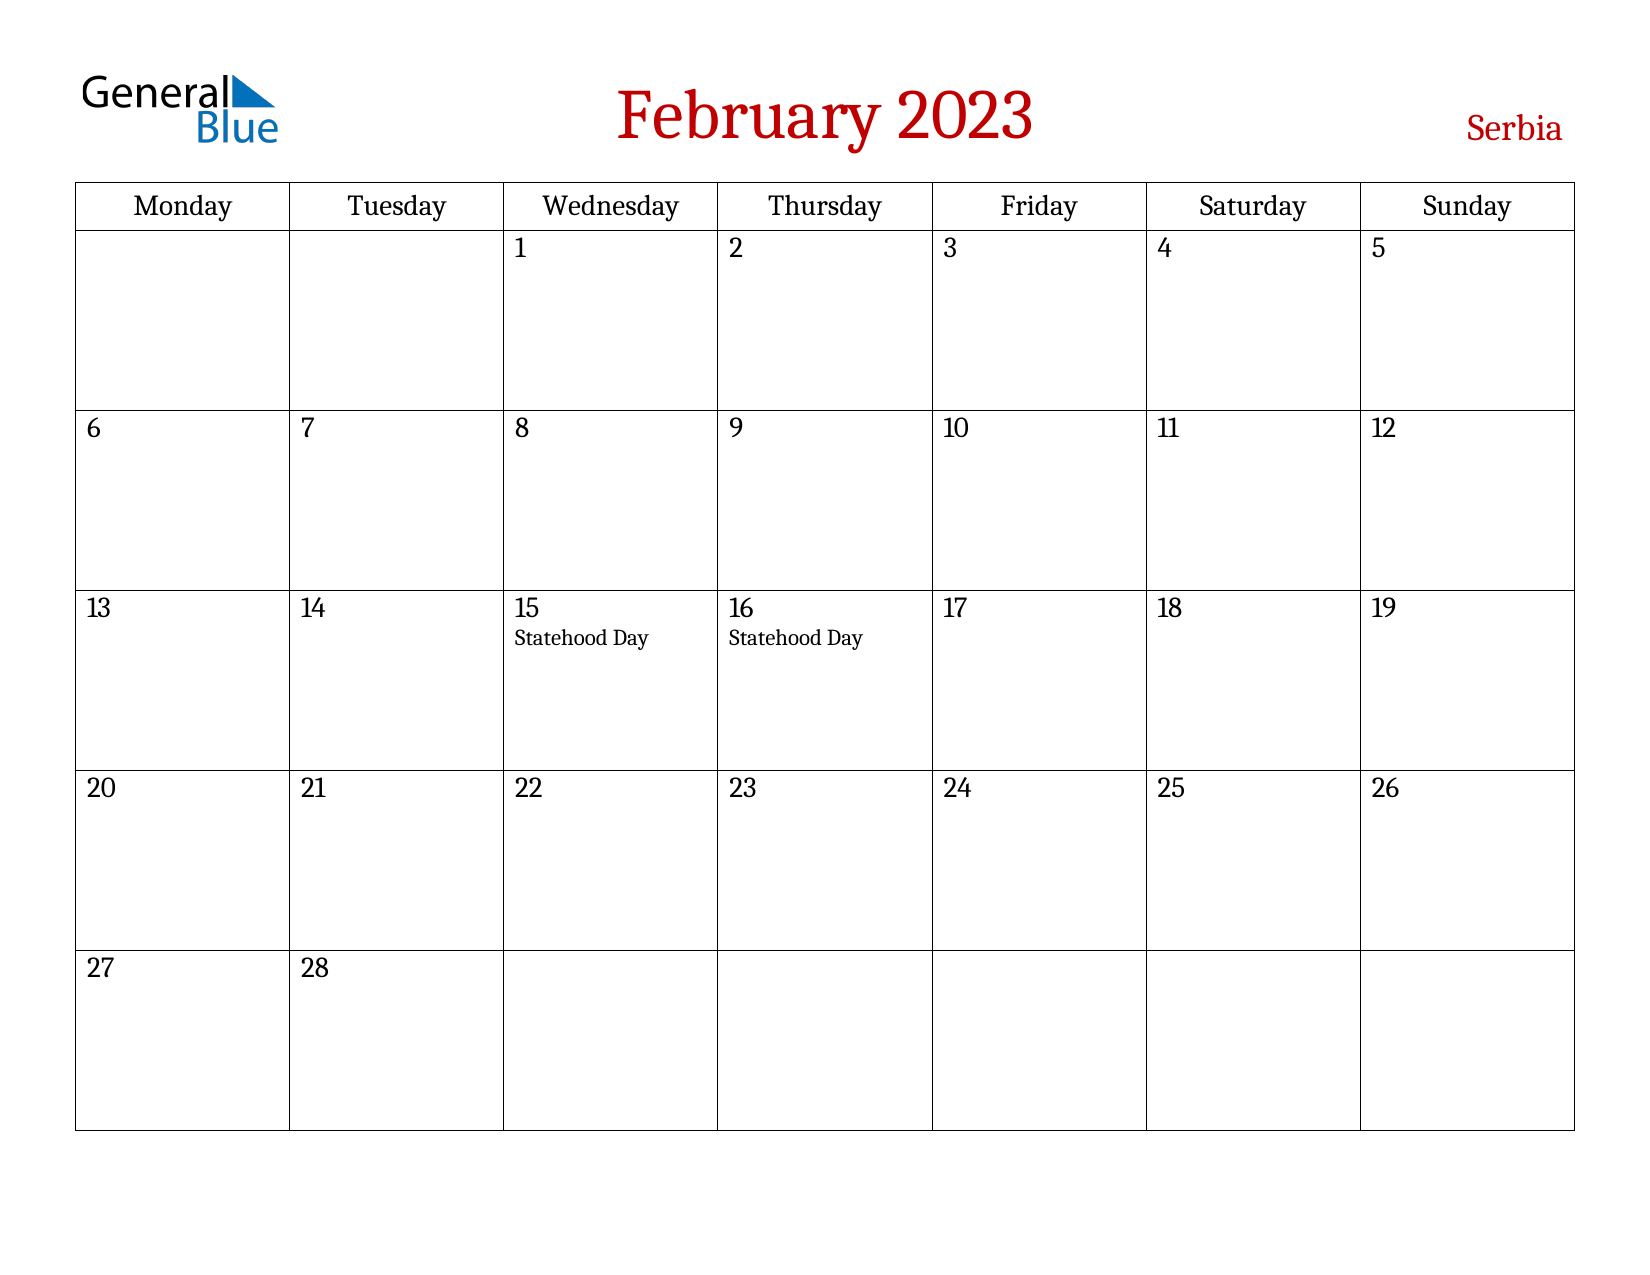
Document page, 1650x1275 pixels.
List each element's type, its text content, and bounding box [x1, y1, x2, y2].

table_cell [933, 951, 1146, 985]
table_cell [76, 625, 289, 770]
table_cell Monday [76, 183, 289, 230]
table_cell [1361, 265, 1574, 410]
table_cell 9 [718, 411, 932, 444]
table_cell [76, 445, 289, 590]
table_cell 25 [1147, 771, 1360, 805]
table_cell [1361, 985, 1574, 1130]
table_cell Sunday [1361, 183, 1574, 230]
table_cell 17 [933, 591, 1146, 625]
table_cell 24 [933, 771, 1146, 805]
table_cell [1147, 265, 1360, 410]
table_cell 8 [504, 411, 717, 444]
table_cell [933, 445, 1146, 590]
table_cell 4 [1147, 231, 1360, 264]
table_cell [718, 445, 932, 590]
table_cell 7 [290, 411, 503, 444]
table_cell [1147, 625, 1360, 770]
table_cell Saturday [1147, 183, 1360, 230]
table_cell [718, 265, 932, 410]
table_cell 1 [504, 231, 717, 264]
table_header [76, 75, 503, 182]
table_cell [290, 985, 503, 1130]
table_cell Thursday [718, 183, 932, 230]
table_cell 26 [1361, 771, 1574, 805]
table_cell [1361, 805, 1574, 950]
table_cell 18 [1147, 591, 1360, 625]
table_cell [504, 265, 717, 410]
table_cell [933, 265, 1146, 410]
table_cell 11 [1147, 411, 1360, 444]
table_cell 21 [290, 771, 503, 805]
table_cell 22 [504, 771, 717, 805]
table_cell 15 [504, 591, 717, 625]
table_cell [718, 951, 932, 985]
table_cell [1147, 805, 1360, 950]
table_cell [290, 231, 503, 264]
table_cell 20 [76, 771, 289, 805]
table_cell [290, 445, 503, 590]
table_cell [504, 985, 717, 1130]
table_cell [504, 445, 717, 590]
table_cell [933, 625, 1146, 770]
table_cell [1361, 625, 1574, 770]
table_cell Tuesday [290, 183, 503, 230]
table_cell 12 [1361, 411, 1574, 444]
table_cell [290, 265, 503, 410]
table_cell 2 [718, 231, 932, 264]
table_cell 16 [718, 591, 932, 625]
table_cell [76, 805, 289, 950]
table_cell 27 [76, 951, 289, 985]
table_cell 5 [1361, 231, 1574, 264]
table_cell Statehood Day [504, 625, 717, 770]
table_cell [504, 951, 717, 985]
table_cell [1147, 985, 1360, 1130]
table_header Serbia [1146, 75, 1574, 182]
table_cell 19 [1361, 591, 1574, 625]
table_cell [76, 985, 289, 1130]
table_cell 13 [76, 591, 289, 625]
table_cell 28 [290, 951, 503, 985]
table_cell [1147, 445, 1360, 590]
table_cell Statehood Day [718, 625, 932, 770]
table_cell [1361, 445, 1574, 590]
table_cell [718, 985, 932, 1130]
table_cell [290, 625, 503, 770]
table_header February 2023 [504, 75, 1146, 182]
table_cell [76, 231, 289, 264]
table_cell Wednesday [504, 183, 717, 230]
table_cell [1147, 951, 1360, 985]
table_cell [718, 805, 932, 950]
table_cell [290, 805, 503, 950]
table_cell 23 [718, 771, 932, 805]
table_cell [1361, 951, 1574, 985]
table_cell 10 [933, 411, 1146, 444]
table_cell Friday [933, 183, 1146, 230]
table_cell [504, 805, 717, 950]
table_cell 14 [290, 591, 503, 625]
table_cell 6 [76, 411, 289, 444]
table_cell [76, 265, 289, 410]
table_cell 3 [933, 231, 1146, 264]
table_cell [933, 805, 1146, 950]
table_cell [933, 985, 1146, 1130]
picture [82, 75, 278, 143]
